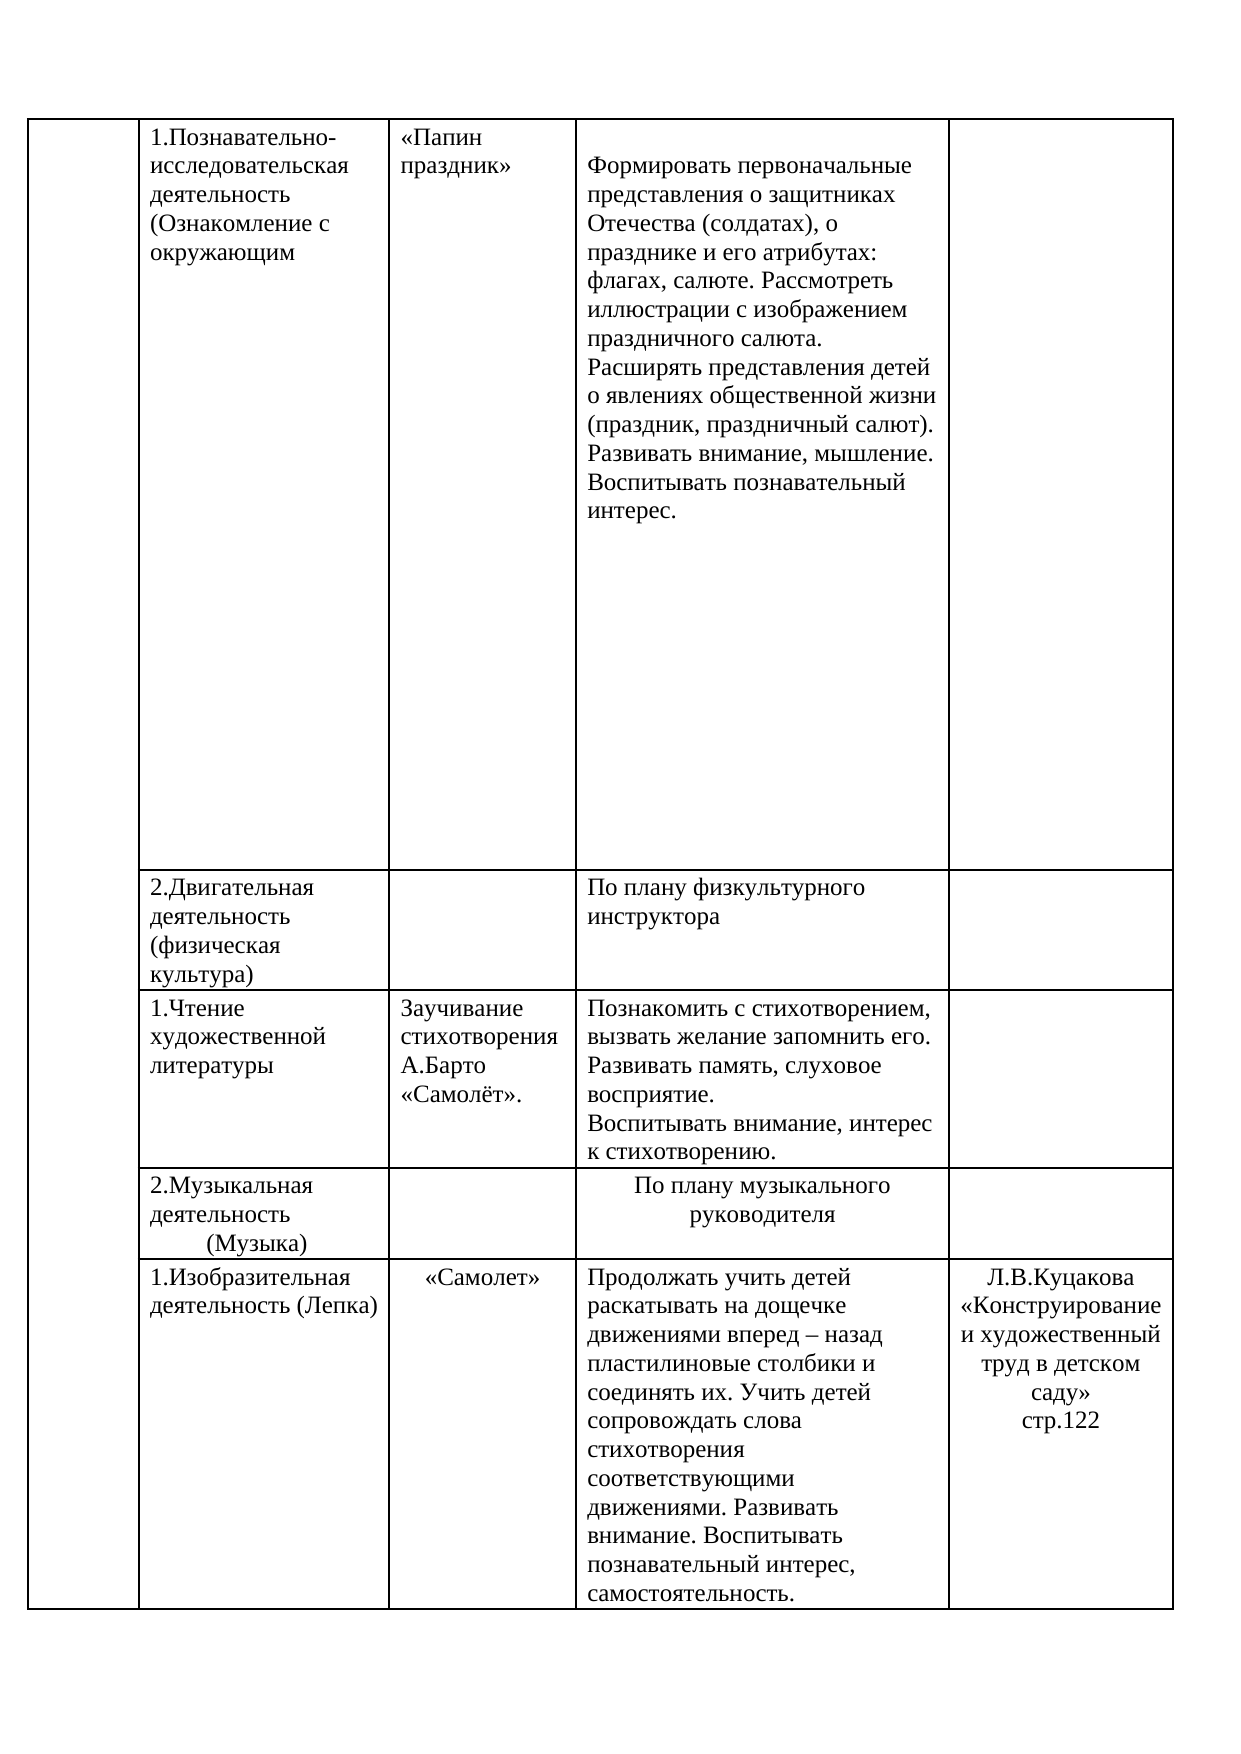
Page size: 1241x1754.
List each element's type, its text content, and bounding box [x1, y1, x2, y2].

table_cell [950, 120, 1172, 869]
table_cell 1.Познавательно-исследовательская деятельность (Ознакомление с окружающим [140, 120, 388, 869]
table_cell Формировать первоначальные представления о защитниках Отечества (солдатах), о празднике и его атрибутах: флагах, салюте. Рассмотреть иллюстрации с изображением праздничного салюта. Расширять представления детей о явлениях общественной жизни (праздник, праздничный салют). Развивать внимание, мышление. Воспитывать познавательный интерес. [577, 120, 948, 869]
table_cell [950, 991, 1172, 1167]
table_cell [390, 1169, 575, 1258]
table_cell Продолжать учить детей раскатывать на дощечке движениями вперед – назад пластилиновые столбики и соединять их. Учить детей сопровождать слова стихотворения соответствующими движениями. Развивать внимание. Воспитывать познавательный интерес, самостоятельность. [577, 1260, 948, 1608]
table_cell 1.Изобразительная деятельность (Лепка) [140, 1260, 388, 1608]
table_cell Познакомить с стихотворением, вызвать желание запомнить его. Развивать память, слуховое восприятие. Воспитывать внимание, интерес к стихотворению. [577, 991, 948, 1167]
table_cell Л.В.Куцакова «Конструирование и художественный труд в детском саду» стр.122 [950, 1260, 1172, 1608]
table_cell По плану музыкального руководителя [577, 1169, 948, 1258]
table_cell 2.Двигательная деятельность (физическая культура) [140, 871, 388, 989]
table_cell По плану физкультурного инструктора [577, 871, 948, 989]
table_cell [950, 1169, 1172, 1258]
table_cell «Самолет» [390, 1260, 575, 1608]
table_cell 1.Чтение художественной литературы [140, 991, 388, 1167]
table_cell [390, 871, 575, 989]
table_cell Заучивание стихотворения А.Барто «Самолёт». [390, 991, 575, 1167]
table_cell [950, 871, 1172, 989]
table_cell 2.Музыкальная деятельность (Музыка) [140, 1169, 388, 1258]
table_cell «Папин праздник» [390, 120, 575, 869]
